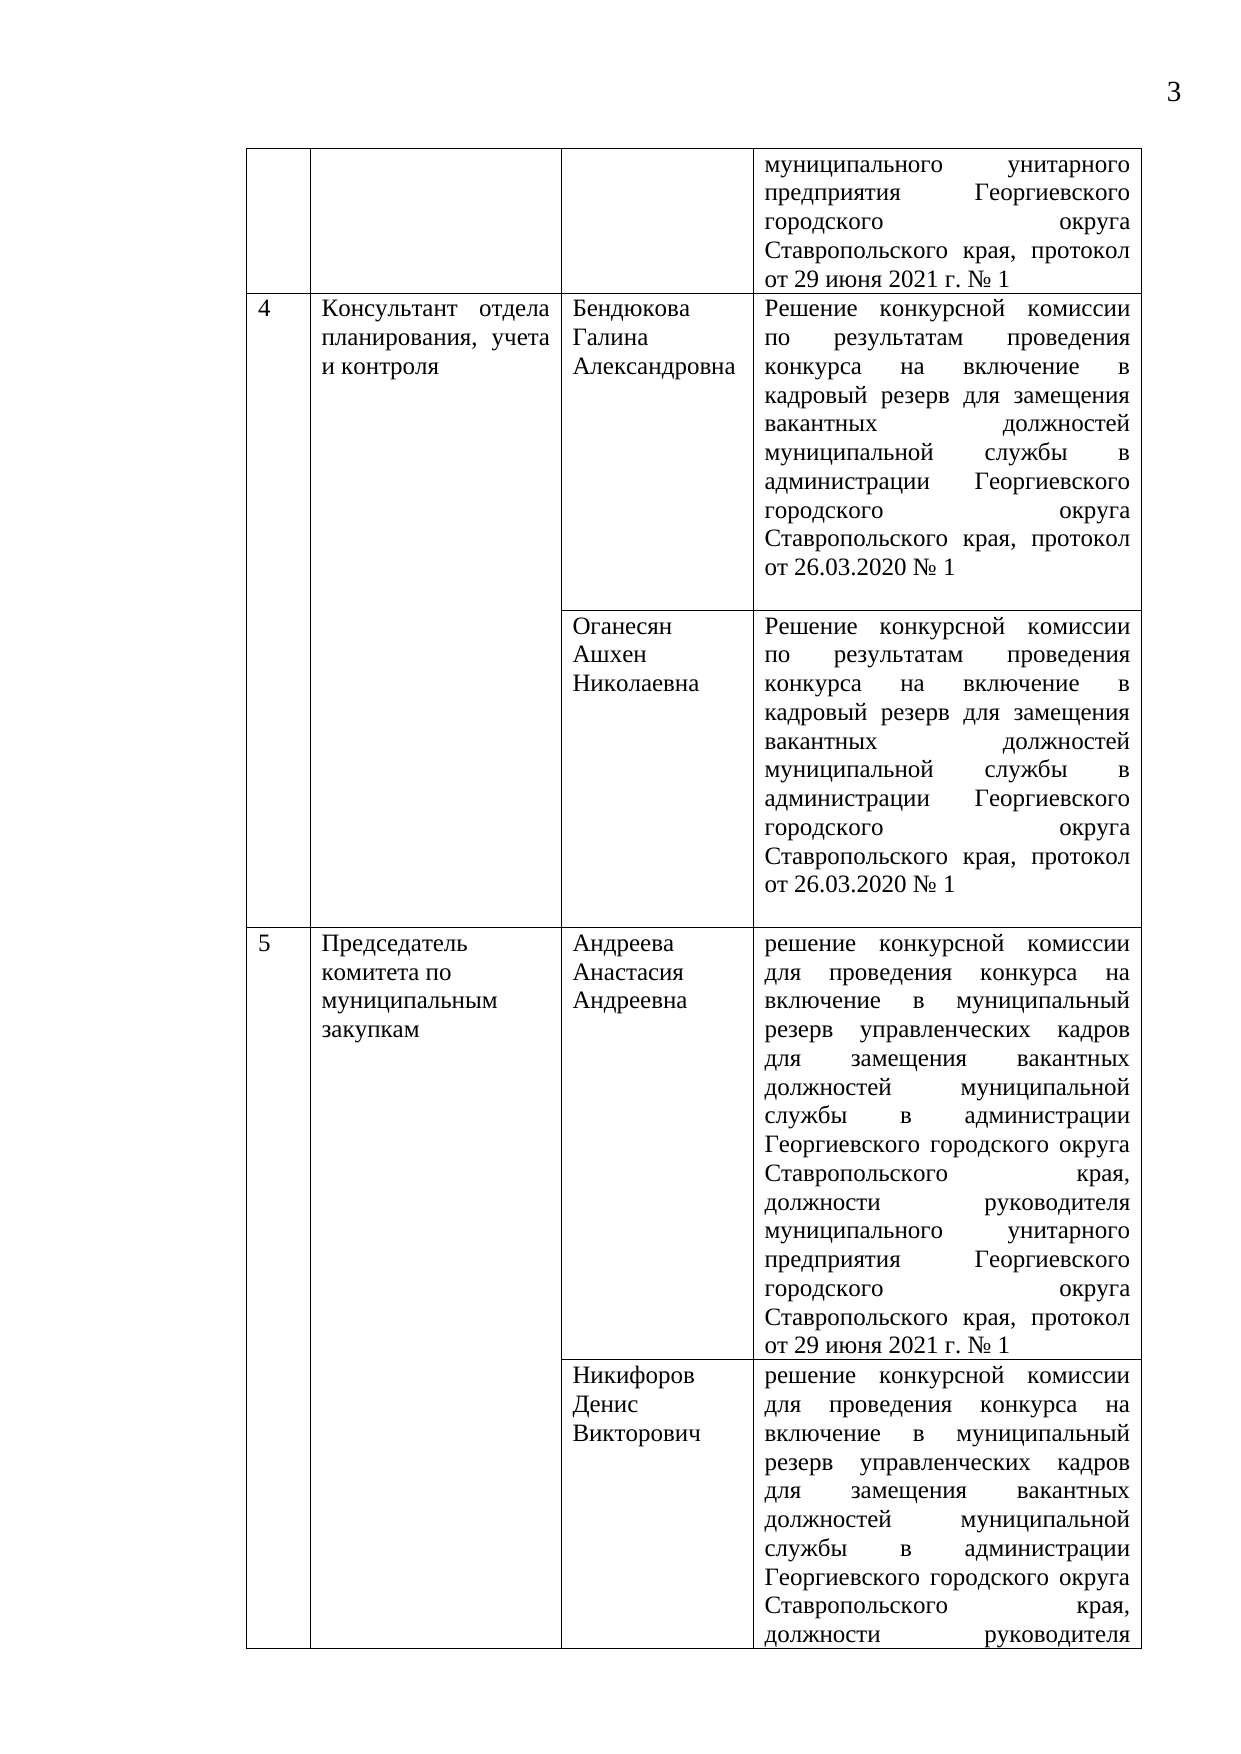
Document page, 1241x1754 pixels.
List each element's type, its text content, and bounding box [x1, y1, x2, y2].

table_cell Решение конкурсной комиссии по результатам проведения конкурса на включение в кадровый резерв для замещения вакантных должностей муниципальной службы в администрации Георгиевского городского округа Ставропольского края, протокол от 26.03.2020 № 1 [754, 611, 1141, 927]
table_cell Андреева Анастасия Андреевна [562, 928, 753, 1359]
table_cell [754, 149, 1141, 292]
table_cell 5 [247, 928, 310, 1648]
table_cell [562, 149, 753, 292]
table_cell Консультант отдела планирования, учета и контроля [311, 294, 561, 927]
table_cell Председатель комитета по муниципальным закупкам [311, 928, 561, 1648]
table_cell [562, 1360, 753, 1648]
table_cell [754, 1360, 1141, 1648]
table_cell 4 [247, 294, 310, 927]
table_cell Бендюкова Галина Александровна [562, 294, 753, 610]
table_cell Решение конкурсной комиссии по результатам проведения конкурса на включение в кадровый резерв для замещения вакантных должностей муниципальной службы в администрации Георгиевского городского округа Ставропольского края, протокол от 26.03.2020 № 1 [754, 294, 1141, 610]
table_cell Оганесян Ашхен Николаевна [562, 611, 753, 927]
